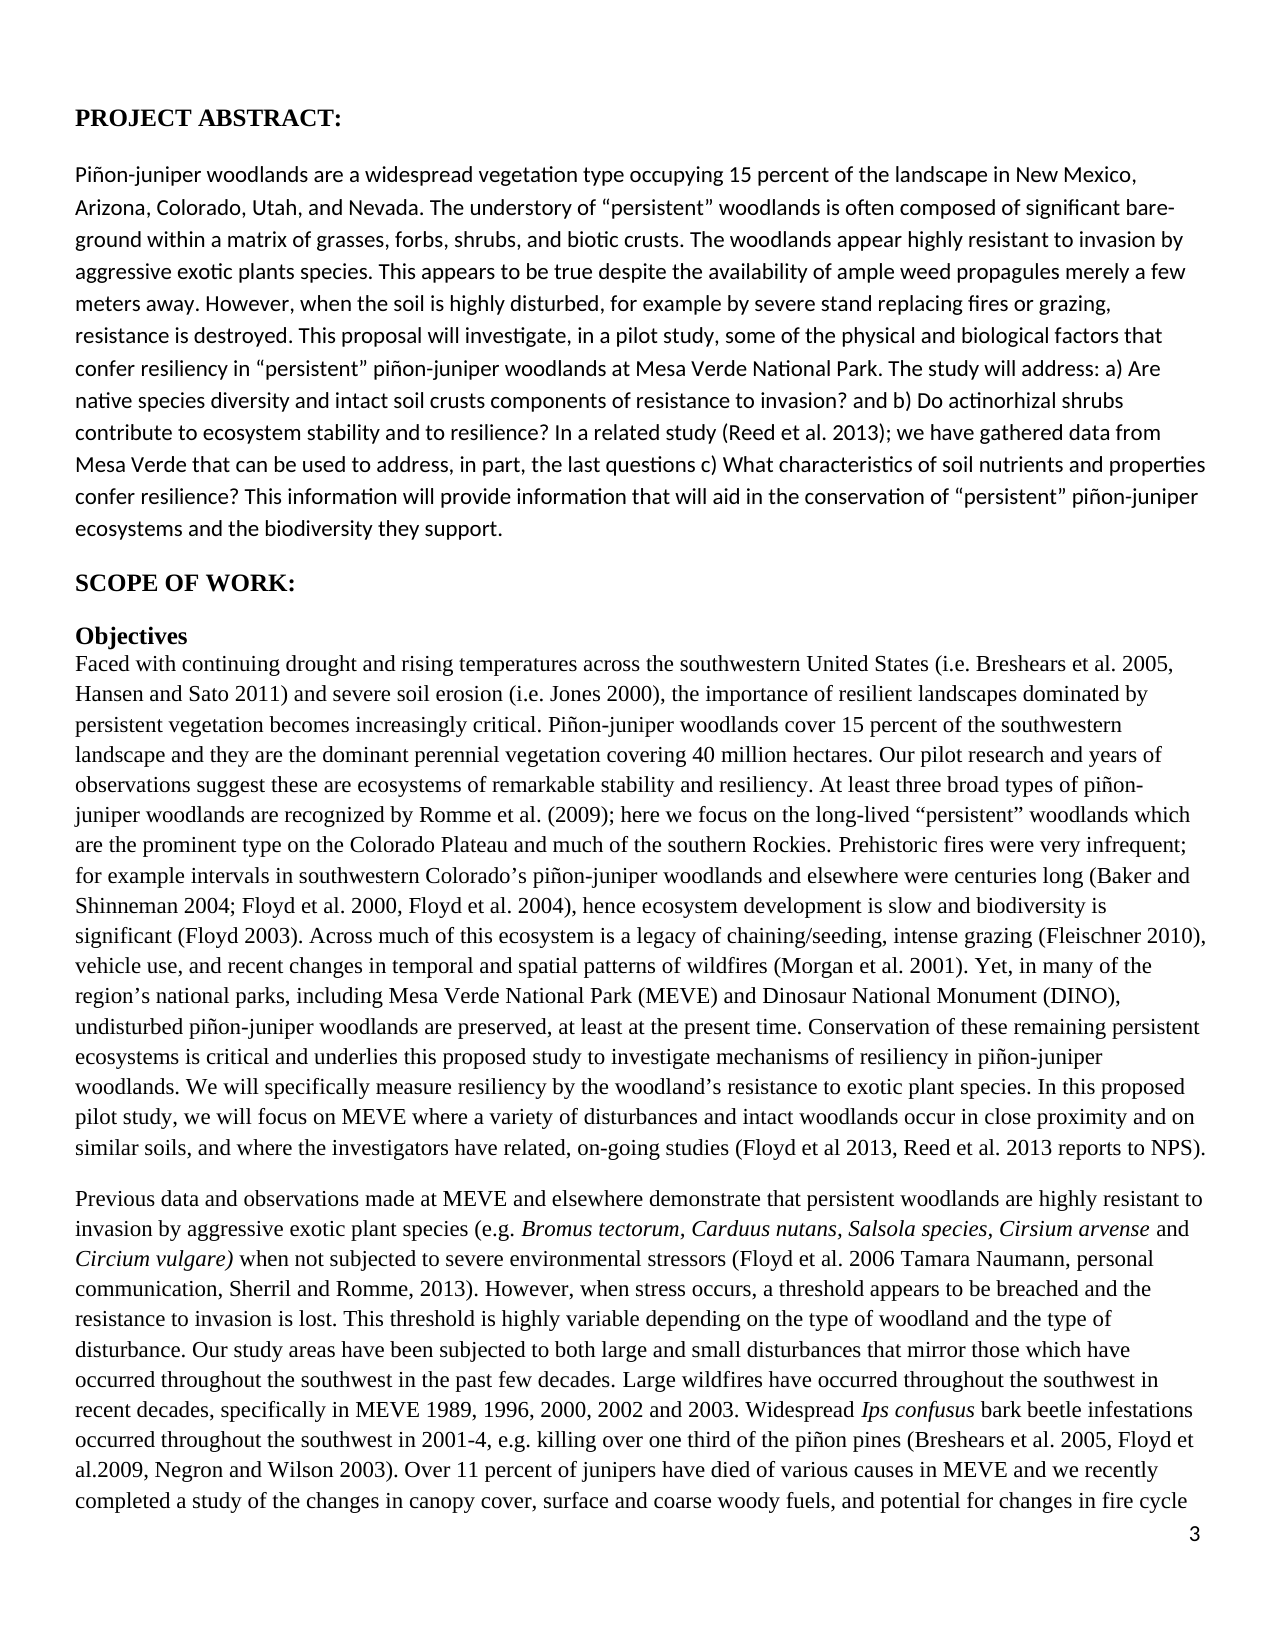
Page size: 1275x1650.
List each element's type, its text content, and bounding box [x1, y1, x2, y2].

text PROJECT ABSTRACT: [75, 103, 1200, 132]
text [75, 1184, 1209, 1513]
text Scope of Work: [75, 568, 1200, 596]
subtitle Objectives [75, 621, 1200, 650]
text Faced with continuing drought and rising temperatures across the southwestern United States (i.e. Breshears et al. 2005, Hansen and Sato 2011) and severe soil erosion (i.e. Jones 2000), the importance of resilient landscapes dominated by persistent vegetation becomes increasingly critical. Piñon-juniper woodlands cover 15 percent of the southwestern landscape and they are the dominant perennial vegetation covering 40 million hectares. Our pilot research and years of observations suggest these are ecosystems of remarkable stability and resiliency. At least three broad types of piñon-juniper woodlands are recognized by Romme et al. (2009); here we focus on the long-lived “persistent” woodlands which are the prominent type on the Colorado Plateau and much of the southern Rockies. Prehistoric fires were very infrequent; for example intervals in southwestern Colorado’s piñon-juniper woodlands and elsewhere were centuries long (Baker and Shinneman 2004; Floyd et al. 2000, Floyd et al. 2004), hence ecosystem development is slow and biodiversity is significant (Floyd 2003). Across much of this ecosystem is a legacy of chaining/seeding, intense grazing (Fleischner 2010), vehicle use, and recent changes in temporal and spatial patterns of wildfires (Morgan et al. 2001). Yet, in many of the region’s national parks, including Mesa Verde National Park (MEVE) and Dinosaur National Monument (DINO), undisturbed piñon-juniper woodlands are preserved, at least at the present time. Conservation of these remaining persistent ecosystems is critical and underlies this proposed study to investigate mechanisms of resiliency in piñon-juniper woodlands. We will specifically measure resiliency by the woodland’s resistance to exotic plant species. In this proposed pilot study, we will focus on MEVE where a variety of disturbances and intact woodlands occur in close proximity and on similar soils, and where the investigators have related, on-going studies (Floyd et al 2013, Reed et al. 2013 reports to NPS). [75, 650, 1209, 1160]
